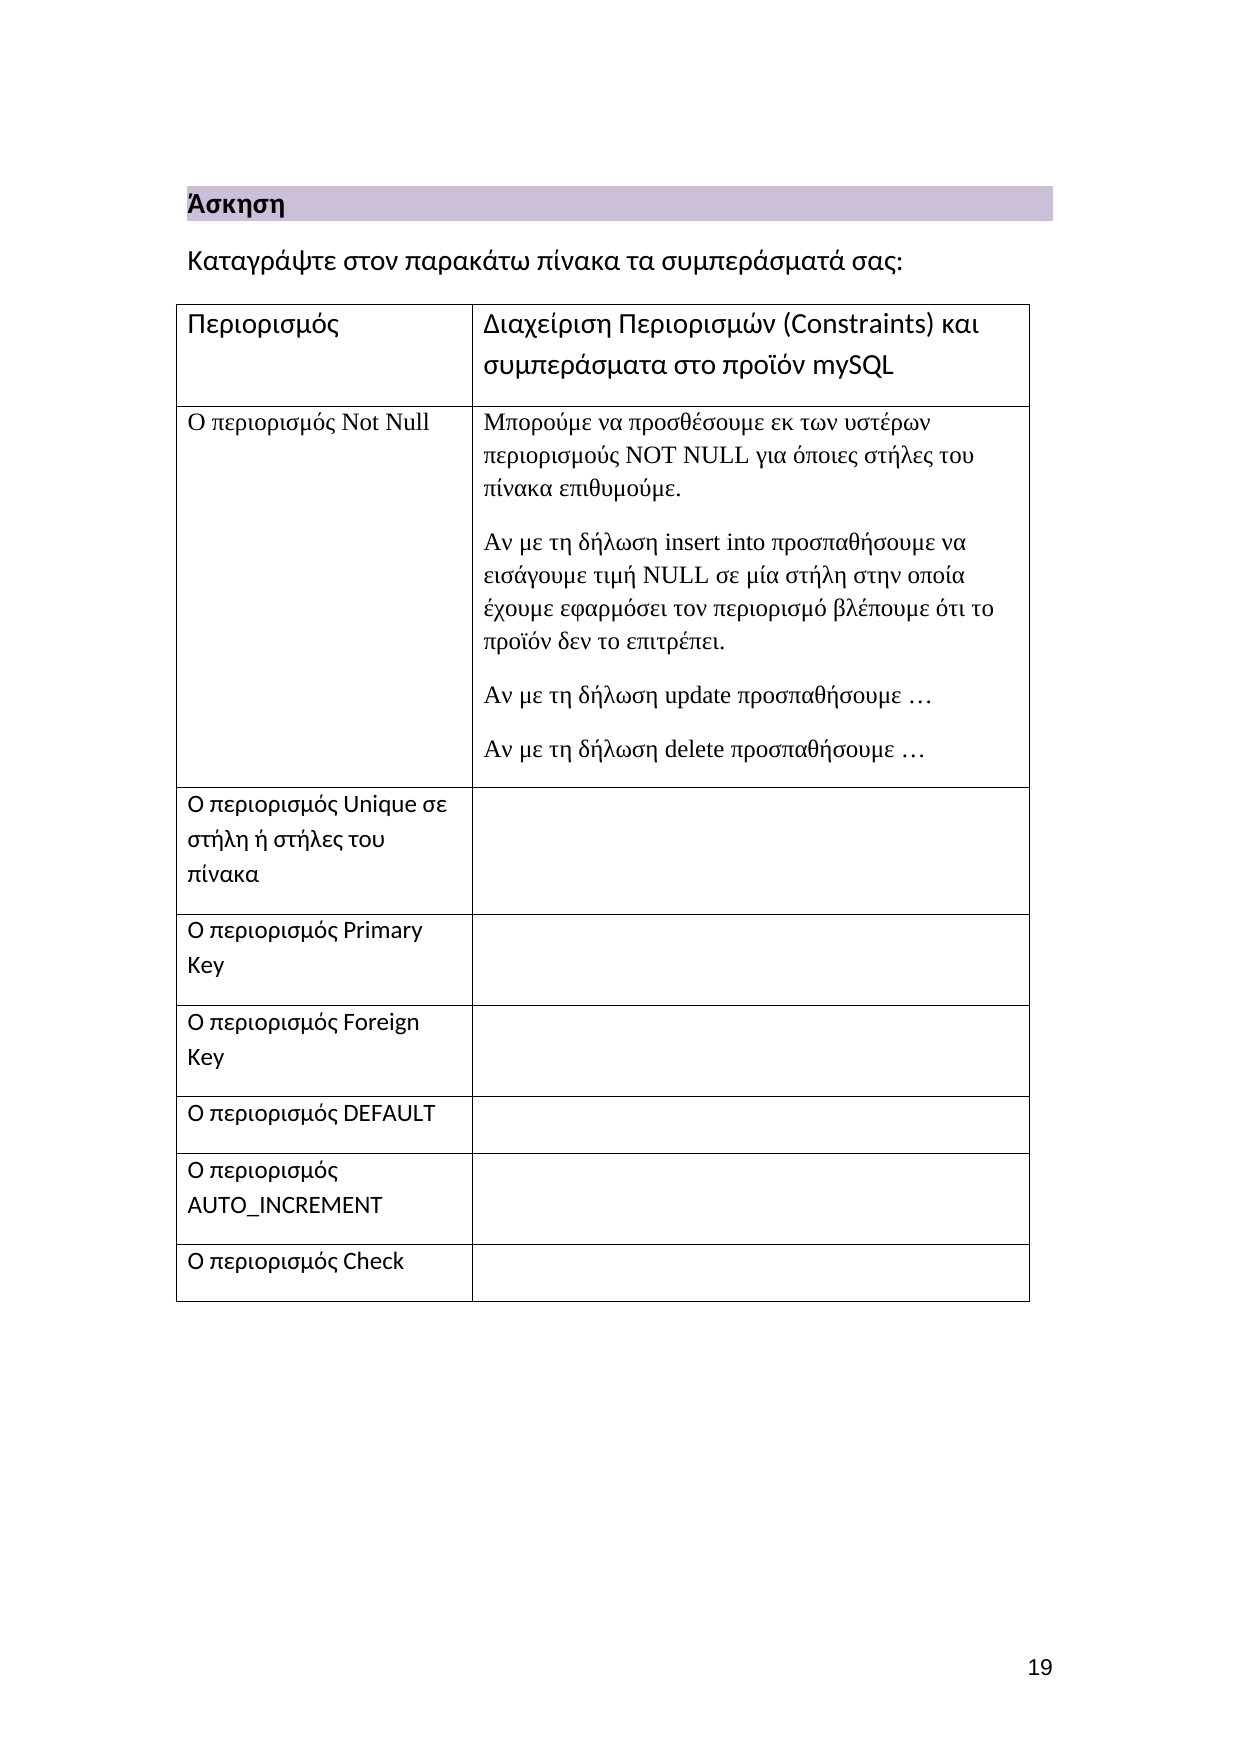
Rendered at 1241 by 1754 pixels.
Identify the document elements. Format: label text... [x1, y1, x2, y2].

table_cell [473, 1097, 1029, 1153]
table_cell Ο περιορισμός Foreign Key [177, 1006, 472, 1096]
title Άσκηση [187, 186, 1053, 221]
table_cell Μπορούμε να προσθέσουμε εκ των υστέρων περιορισμούς NOT NULL για όποιες στήλες του πίνακα επιθυμούμε. Αν με τη δήλωση insert into προσπαθήσουμε να εισάγουμε τιμή NULL σε μία στήλη στην οποία έχουμε εφαρμόσει τον περιορισμό βλέπουμε ότι το προϊόν δεν το επιτρέπει. Αν με τη δήλωση update προσπαθήσουμε … Αν με τη δήλωση delete προσπαθήσουμε … [473, 407, 1029, 787]
table_cell Ο περιορισμός Unique σε στήλη ή στήλες του πίνακα [177, 788, 472, 913]
table_cell Ο περιορισμός DEFAULT [177, 1097, 472, 1153]
table_header Περιορισμός [177, 305, 472, 406]
table_header Διαχείριση Περιορισμών (Constraints) και συμπεράσματα στο προϊόν mySQL [473, 305, 1029, 406]
table_cell [473, 1154, 1029, 1244]
table_cell [473, 1245, 1029, 1301]
text Καταγράψτε στον παρακάτω πίνακα τα συμπεράσματά σας: [187, 242, 1053, 278]
table_cell Ο περιορισμός Primary Key [177, 915, 472, 1005]
table_cell Ο περιορισμός AUTO_INCREMENT [177, 1154, 472, 1244]
table_cell [473, 1006, 1029, 1096]
table_cell Ο περιορισμός Check [177, 1245, 472, 1301]
table_cell [473, 788, 1029, 913]
table_cell [473, 915, 1029, 1005]
table_cell Ο περιορισμός Not Null [177, 407, 472, 787]
